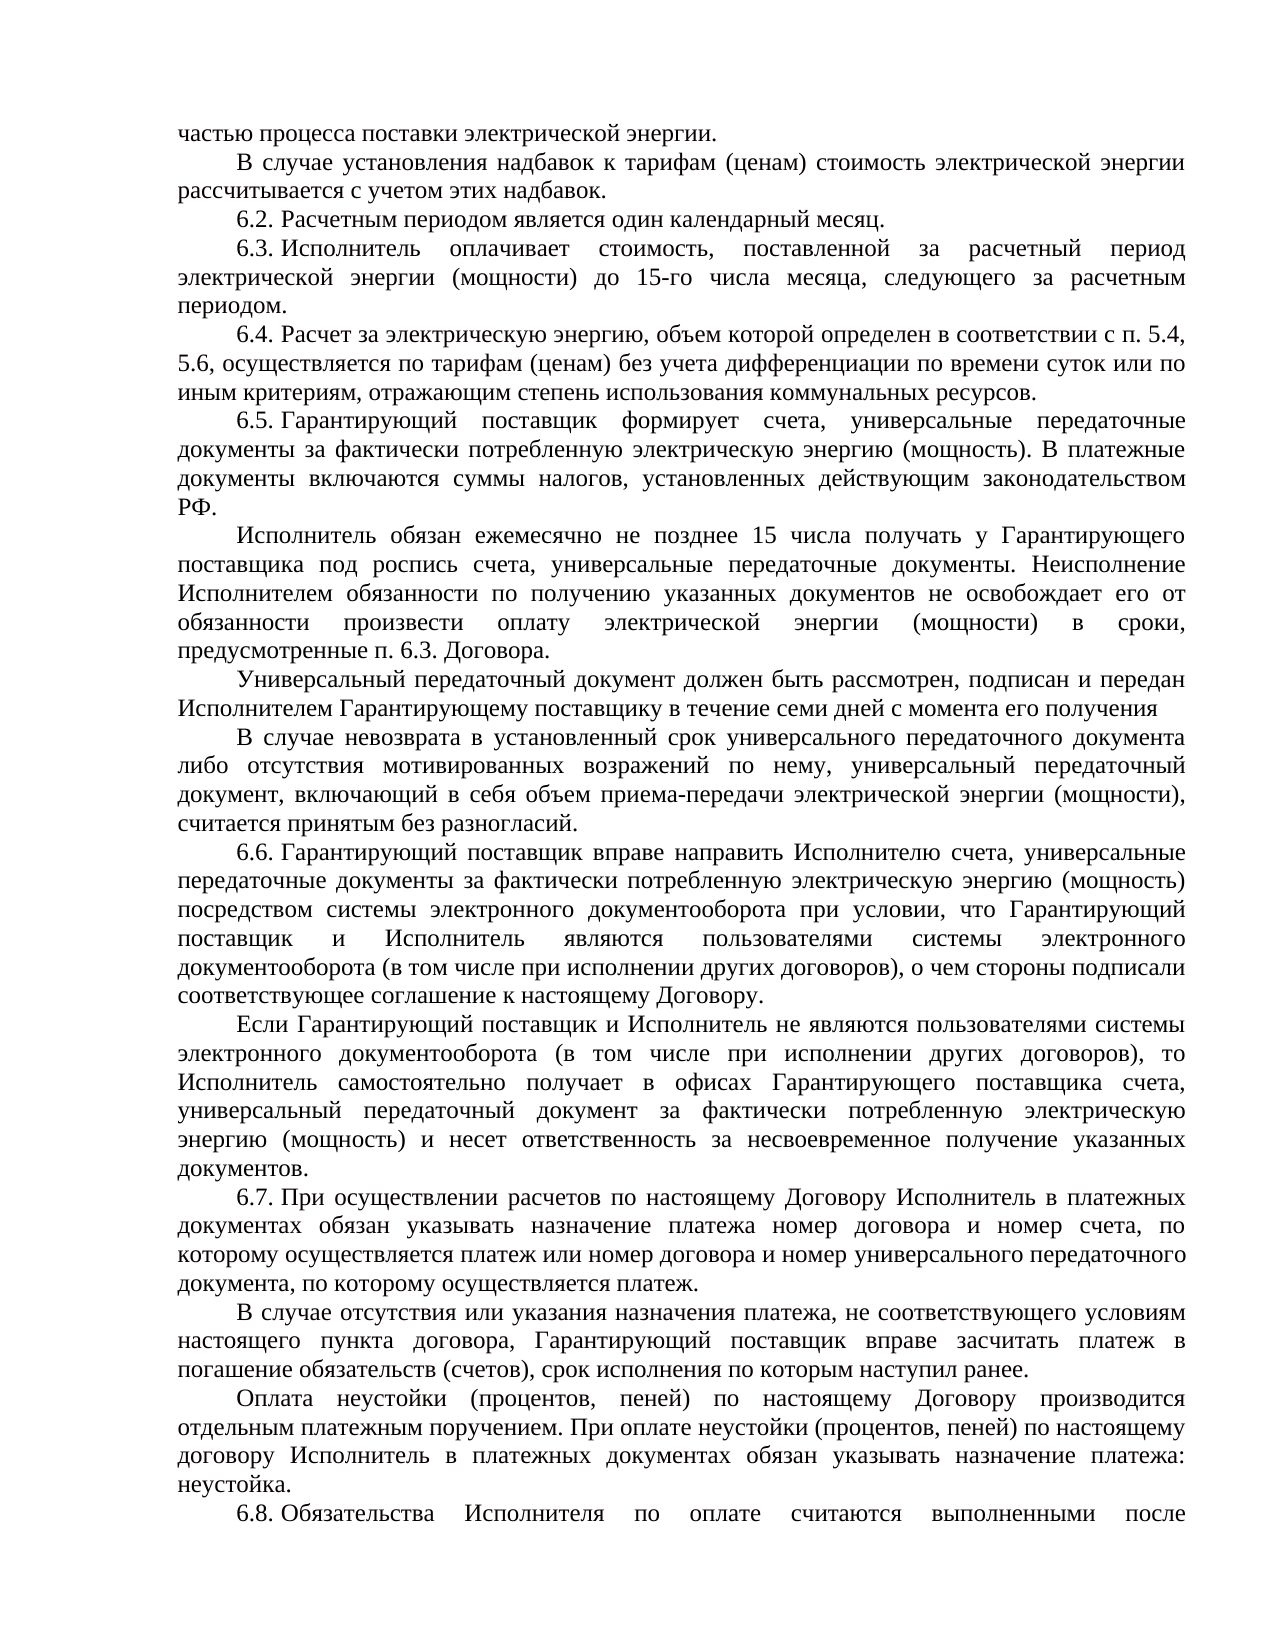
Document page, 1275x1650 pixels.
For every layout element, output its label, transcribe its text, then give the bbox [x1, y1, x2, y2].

list Расчетным периодом является один календарный месяц. [177, 204, 1186, 233]
text Если Гарантирующий поставщик и Исполнитель не являются пользователями системы электронного документооборота (в том числе при исполнении других договоров), то Исполнитель самостоятельно получает в офисах Гарантирующего поставщика счета, универсальный передаточный документ за фактически потребленную электрическую энергию (мощность) и несет ответственность за несвоевременное получение указанных документов. [177, 1009, 1186, 1182]
list При осуществлении расчетов по настоящему Договору Исполнитель в платежных документах обязан указывать назначение платежа номер договора и номер счета, по которому осуществляется платеж или номер договора и номер универсального передаточного документа, по которому осуществляется платеж. [177, 1182, 1186, 1297]
list Гарантирующий поставщик вправе направить Исполнителю счета, универсальные передаточные документы за фактически потребленную электрическую энергию (мощность) посредством системы электронного документооборота при условии, что Гарантирующий поставщик и Исполнитель являются пользователями системы электронного документооборота (в том числе при исполнении других договоров), о чем стороны подписали соответствующее соглашение к настоящему Договору. [177, 837, 1186, 1009]
list Исполнитель оплачивает стоимость, поставленной за расчетный период электрической энергии (мощности) до 15-го числа месяца, следующего за расчетным периодом. [177, 233, 1186, 319]
text В случае невозврата в установленный срок универсального передаточного документа либо отсутствия мотивированных возражений по нему, универсальный передаточный документ, включающий в себя объем приема-передачи электрической энергии (мощности), считается принятым без разногласий. [177, 722, 1186, 837]
text В случае отсутствия или указания назначения платежа, не соответствующего условиям настоящего пункта договора, Гарантирующий поставщик вправе засчитать платеж в погашение обязательств (счетов), срок исполнения по которым наступил ранее. [177, 1297, 1186, 1383]
list Гарантирующий поставщик формирует счета, универсальные передаточные документы за фактически потребленную электрическую энергию (мощность). В платежные документы включаются суммы налогов, установленных действующим законодательством РФ. [177, 406, 1186, 521]
text В случае установления надбавок к тарифам (ценам) стоимость электрической энергии рассчитывается с учетом этих надбавок. [177, 147, 1186, 204]
text Универсальный передаточный документ должен быть рассмотрен, подписан и передан Исполнителем Гарантирующему поставщику в течение семи дней с момента его получения [177, 664, 1186, 722]
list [177, 1498, 1186, 1527]
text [177, 118, 1186, 147]
text Оплата неустойки (процентов, пеней) по настоящему Договору производится отдельным платежным поручением. При оплате неустойки (процентов, пеней) по настоящему договору Исполнитель в платежных документах обязан указывать назначение платежа: неустойка. [177, 1383, 1186, 1498]
list Расчет за электрическую энергию, объем которой определен в соответствии с п. 5.4, 5.6, осуществляется по тарифам (ценам) без учета дифференциации по времени суток или по иным критериям, отражающим степень использования коммунальных ресурсов. [177, 319, 1186, 406]
text Исполнитель обязан ежемесячно не позднее 15 числа получать у Гарантирующего поставщика под роспись счета, универсальные передаточные документы. Неисполнение Исполнителем обязанности по получению указанных документов не освобождает его от обязанности произвести оплату электрической энергии (мощности) в сроки, предусмотренные п. 6.3. Договора. [177, 521, 1186, 664]
